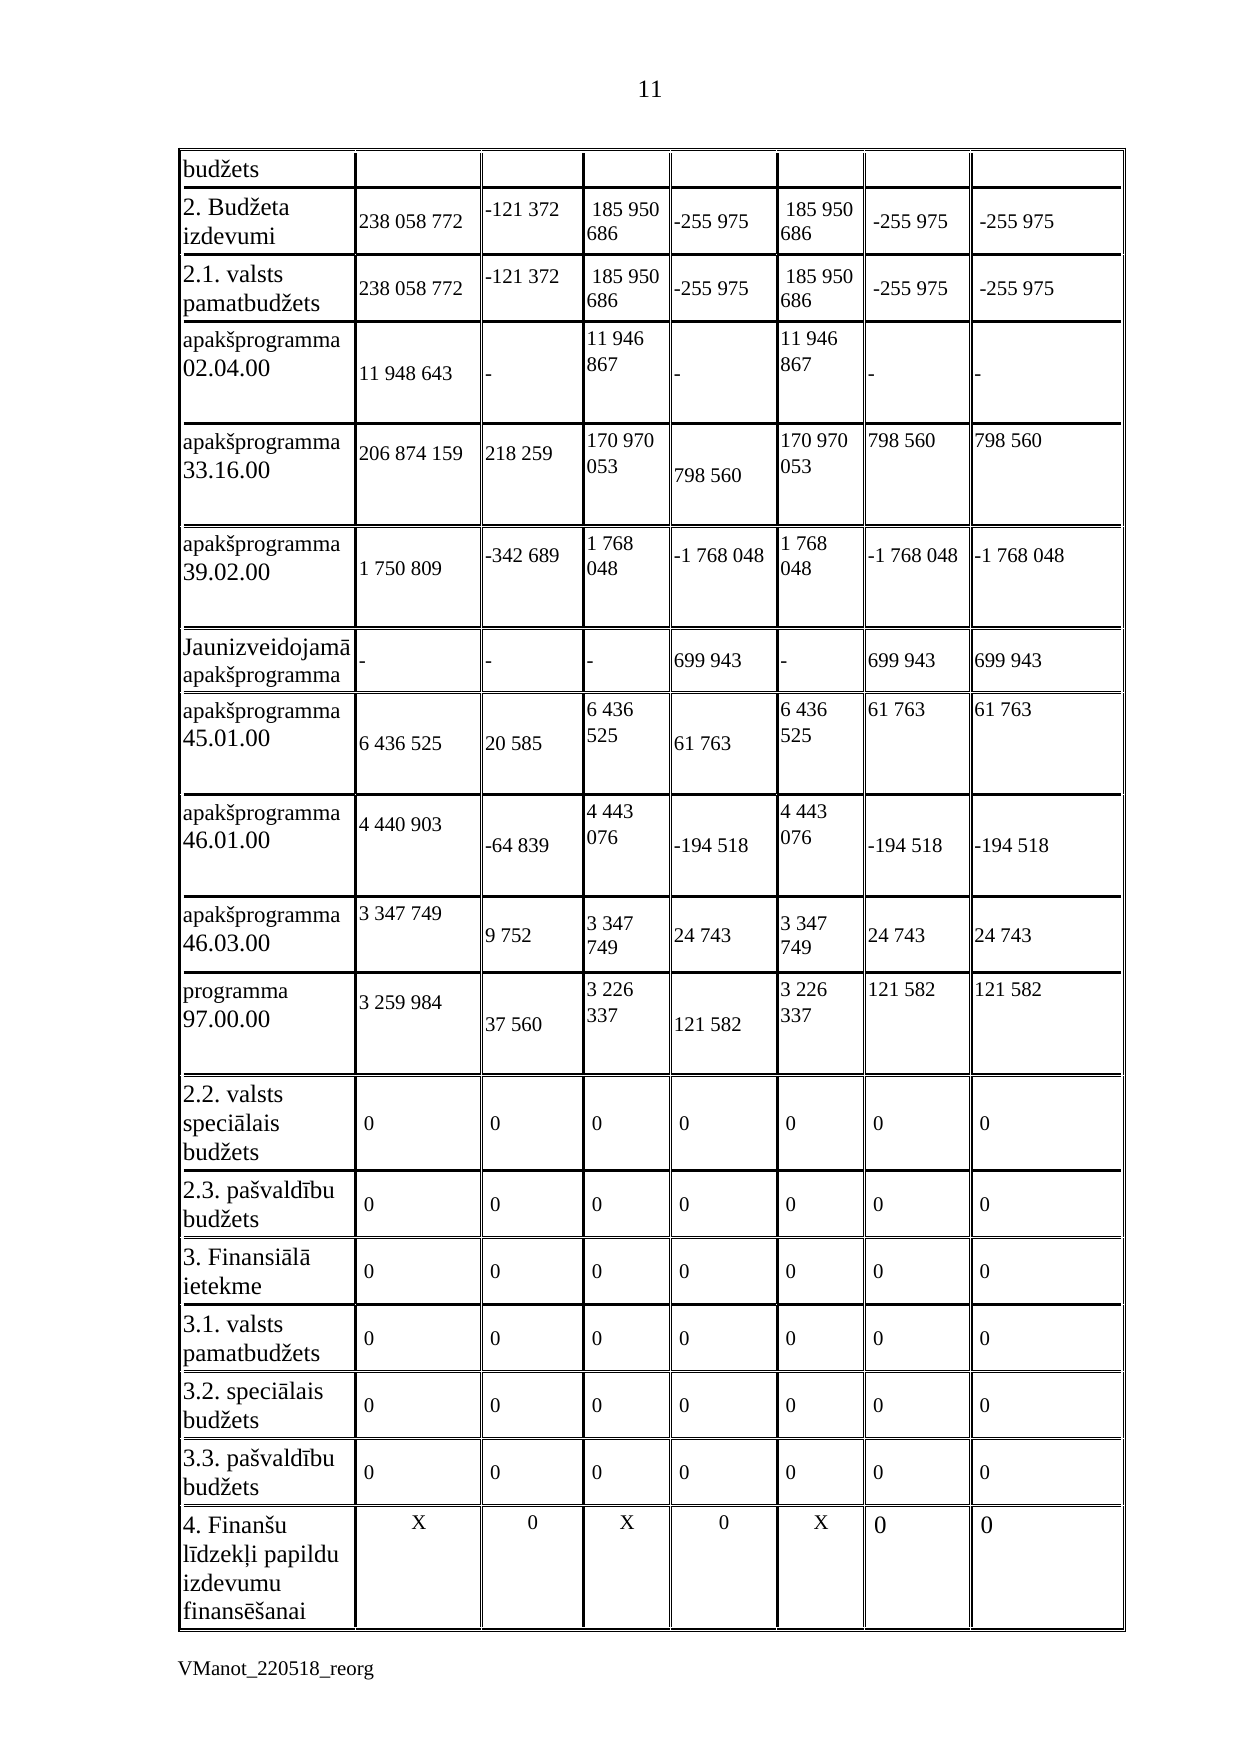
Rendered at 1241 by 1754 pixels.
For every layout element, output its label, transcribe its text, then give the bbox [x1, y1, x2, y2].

table_cell 699 943 [973, 626, 1123, 691]
table_cell apakšprogramma 39.02.00 [181, 524, 354, 626]
table_cell 37 560 [483, 974, 582, 1073]
table_cell 3 259 984 [357, 974, 480, 1073]
table_cell - [779, 630, 863, 691]
table_cell 9 752 [483, 898, 582, 971]
table_cell 6 436 525 [357, 694, 480, 793]
table_cell 121 582 [973, 971, 1123, 1073]
table_cell 0 [483, 1440, 582, 1504]
table_cell 798 560 [866, 425, 969, 524]
table_cell -255 975 [672, 256, 776, 320]
table_cell -1 768 048 [672, 528, 776, 626]
table_cell 0 [777, 151, 864, 186]
table_cell 121 582 [866, 974, 969, 1073]
table_cell 0 [779, 1373, 863, 1437]
table_cell 1 750 809 [357, 528, 480, 626]
table_cell 24 743 [973, 895, 1123, 971]
table_cell 2. Budžeta izdevumi [181, 186, 354, 253]
table_cell 0 [971, 1236, 1124, 1303]
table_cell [180, 1504, 355, 1628]
table_cell 0 [357, 1077, 480, 1169]
table_cell 2.2. valsts speciālais budžets [181, 1073, 354, 1169]
table_cell 0 [357, 1373, 480, 1437]
table_cell 0 [585, 1077, 669, 1169]
table_cell 2.3. pašvaldību budžets [181, 1169, 354, 1236]
table_cell 3.3. pašvaldību budžets [180, 1437, 355, 1504]
table_cell -255 975 [973, 253, 1124, 320]
table_cell 6 436 525 [779, 694, 863, 793]
table_cell -342 689 [483, 528, 582, 626]
table_cell 0 [866, 1373, 969, 1437]
table_cell 3. Finansiālā ietekme [180, 1236, 355, 1303]
table_cell 0 [866, 1440, 969, 1504]
table_cell 61 763 [672, 694, 776, 793]
table_cell 185 950 686 [779, 256, 863, 320]
table_cell 0 [866, 1239, 969, 1303]
table_cell 0 [779, 1306, 863, 1370]
table_cell 0 [672, 1373, 776, 1437]
table_cell X [777, 1507, 864, 1628]
table_cell 0 [583, 151, 671, 186]
table_cell -1 768 048 [866, 528, 969, 626]
table_cell 4 443 076 [585, 796, 669, 895]
table_cell -121 372 [483, 189, 582, 253]
table_cell 238 058 772 [357, 256, 480, 320]
table_cell 61 763 [866, 694, 969, 793]
table_cell Jaunizveidojamā apakšprogramma [181, 626, 354, 691]
table_cell apakšprogramma 46.01.00 [180, 793, 354, 895]
table_cell 0 [585, 1172, 669, 1236]
table_cell - [585, 630, 669, 691]
table_cell 0 [865, 1504, 971, 1628]
table_cell 0 [483, 1306, 582, 1370]
table_cell - [483, 630, 582, 691]
table_cell 2.1. valsts pamatbudžets [180, 253, 354, 320]
table_cell 0 [866, 1172, 969, 1236]
table_cell 798 560 [672, 425, 776, 524]
table_cell 0 [971, 1370, 1124, 1437]
table_cell 0 [779, 1172, 863, 1236]
table_cell 0 [971, 1437, 1124, 1504]
table_cell 0 [973, 1169, 1123, 1236]
table_cell -64 839 [483, 796, 582, 895]
table_cell 185 950 686 [779, 189, 863, 253]
table_cell -1 768 048 [973, 524, 1123, 626]
table_cell 3 347 749 [585, 898, 669, 971]
table_cell 6 436 525 [585, 694, 669, 793]
table_cell 0 [672, 1077, 776, 1169]
table_cell 11 948 643 [357, 323, 480, 422]
table_cell - [866, 323, 969, 422]
table_cell 0 [357, 1306, 480, 1370]
table_cell 3.2. speciālais budžets [180, 1370, 355, 1437]
table_cell -194 518 [866, 796, 969, 895]
table_cell 0 [355, 151, 482, 186]
table_cell 0 [357, 1239, 480, 1303]
table_cell -194 518 [672, 796, 776, 895]
table_cell 0 [483, 1077, 582, 1169]
table_cell -121 372 [483, 256, 582, 320]
table_cell 0 [585, 1239, 669, 1303]
table_cell 0 [482, 151, 583, 186]
table_cell apakšprogramma 02.04.00 [181, 320, 354, 422]
table_cell 3 347 749 [357, 898, 480, 971]
table_cell 121 582 [672, 974, 776, 1073]
table_cell 0 [865, 149, 971, 186]
table_cell 798 560 [973, 422, 1123, 524]
table_cell 0 [585, 1373, 669, 1437]
table_cell 20 585 [483, 694, 582, 793]
table_cell 3 226 337 [585, 974, 669, 1073]
table_cell 11 946 867 [585, 323, 669, 422]
table_cell 0 [483, 1172, 582, 1236]
table_cell 0 [779, 1077, 863, 1169]
table_cell X [583, 1507, 671, 1628]
table_cell 0 [866, 1306, 969, 1370]
table_cell 0 [973, 1303, 1124, 1370]
table_cell 0 [357, 1172, 480, 1236]
table_cell - [973, 320, 1123, 422]
table_cell 170 970 053 [779, 425, 863, 524]
table_cell -255 975 [973, 186, 1123, 253]
table_cell 3 226 337 [779, 974, 863, 1073]
table_cell - [672, 323, 776, 422]
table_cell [181, 151, 355, 186]
table_cell - [357, 630, 480, 691]
table_cell 0 [973, 1073, 1123, 1169]
table_cell apakšprogramma 45.01.00 [180, 691, 355, 793]
table_cell 0 [585, 1440, 669, 1504]
table_cell 11 946 867 [779, 323, 863, 422]
table_cell 699 943 [866, 630, 969, 691]
table_cell 218 259 [483, 425, 582, 524]
table_cell 3 347 749 [779, 898, 863, 971]
table_cell -194 518 [973, 793, 1124, 895]
table_cell 0 [672, 1306, 776, 1370]
table_cell 0 [672, 1239, 776, 1303]
table_cell 0 [779, 1440, 863, 1504]
table_cell 238 058 772 [357, 189, 480, 253]
table_cell 206 874 159 [357, 425, 480, 524]
table_cell 0 [671, 1507, 777, 1628]
table_cell 0 [779, 1239, 863, 1303]
table_cell 0 [672, 1172, 776, 1236]
table_cell 0 [482, 1507, 583, 1628]
table_cell X [355, 1507, 482, 1628]
table_cell apakšprogramma 46.03.00 [181, 895, 354, 971]
table_cell 0 [483, 1239, 582, 1303]
table_cell 24 743 [672, 898, 776, 971]
table_cell 1 768 048 [585, 528, 669, 626]
table_cell 170 970 053 [585, 425, 669, 524]
table_cell -255 975 [672, 189, 776, 253]
table_cell -255 975 [866, 256, 969, 320]
table_cell 0 [672, 1440, 776, 1504]
table_cell 0 [671, 149, 777, 186]
table_cell -255 975 [866, 189, 969, 253]
table_cell 0 [357, 1440, 480, 1504]
table_cell programma 97.00.00 [181, 971, 354, 1073]
table_cell 0 [971, 1504, 1124, 1628]
table_cell 185 950 686 [585, 189, 669, 253]
table_cell 699 943 [672, 630, 776, 691]
table_cell 1 768 048 [779, 528, 863, 626]
table_cell 4 440 903 [357, 796, 480, 895]
table_cell apakšprogramma 33.16.00 [181, 422, 354, 524]
table_cell 0 [866, 1077, 969, 1169]
table_cell - [483, 323, 582, 422]
table_cell 0 [585, 1306, 669, 1370]
table_cell 4 443 076 [779, 796, 863, 895]
table_cell 24 743 [866, 898, 969, 971]
table_cell 61 763 [971, 691, 1124, 793]
table_cell 185 950 686 [585, 256, 669, 320]
table_cell 0 [971, 151, 1123, 186]
table_cell 0 [483, 1373, 582, 1437]
table_cell 3.1. valsts pamatbudžets [180, 1303, 354, 1370]
